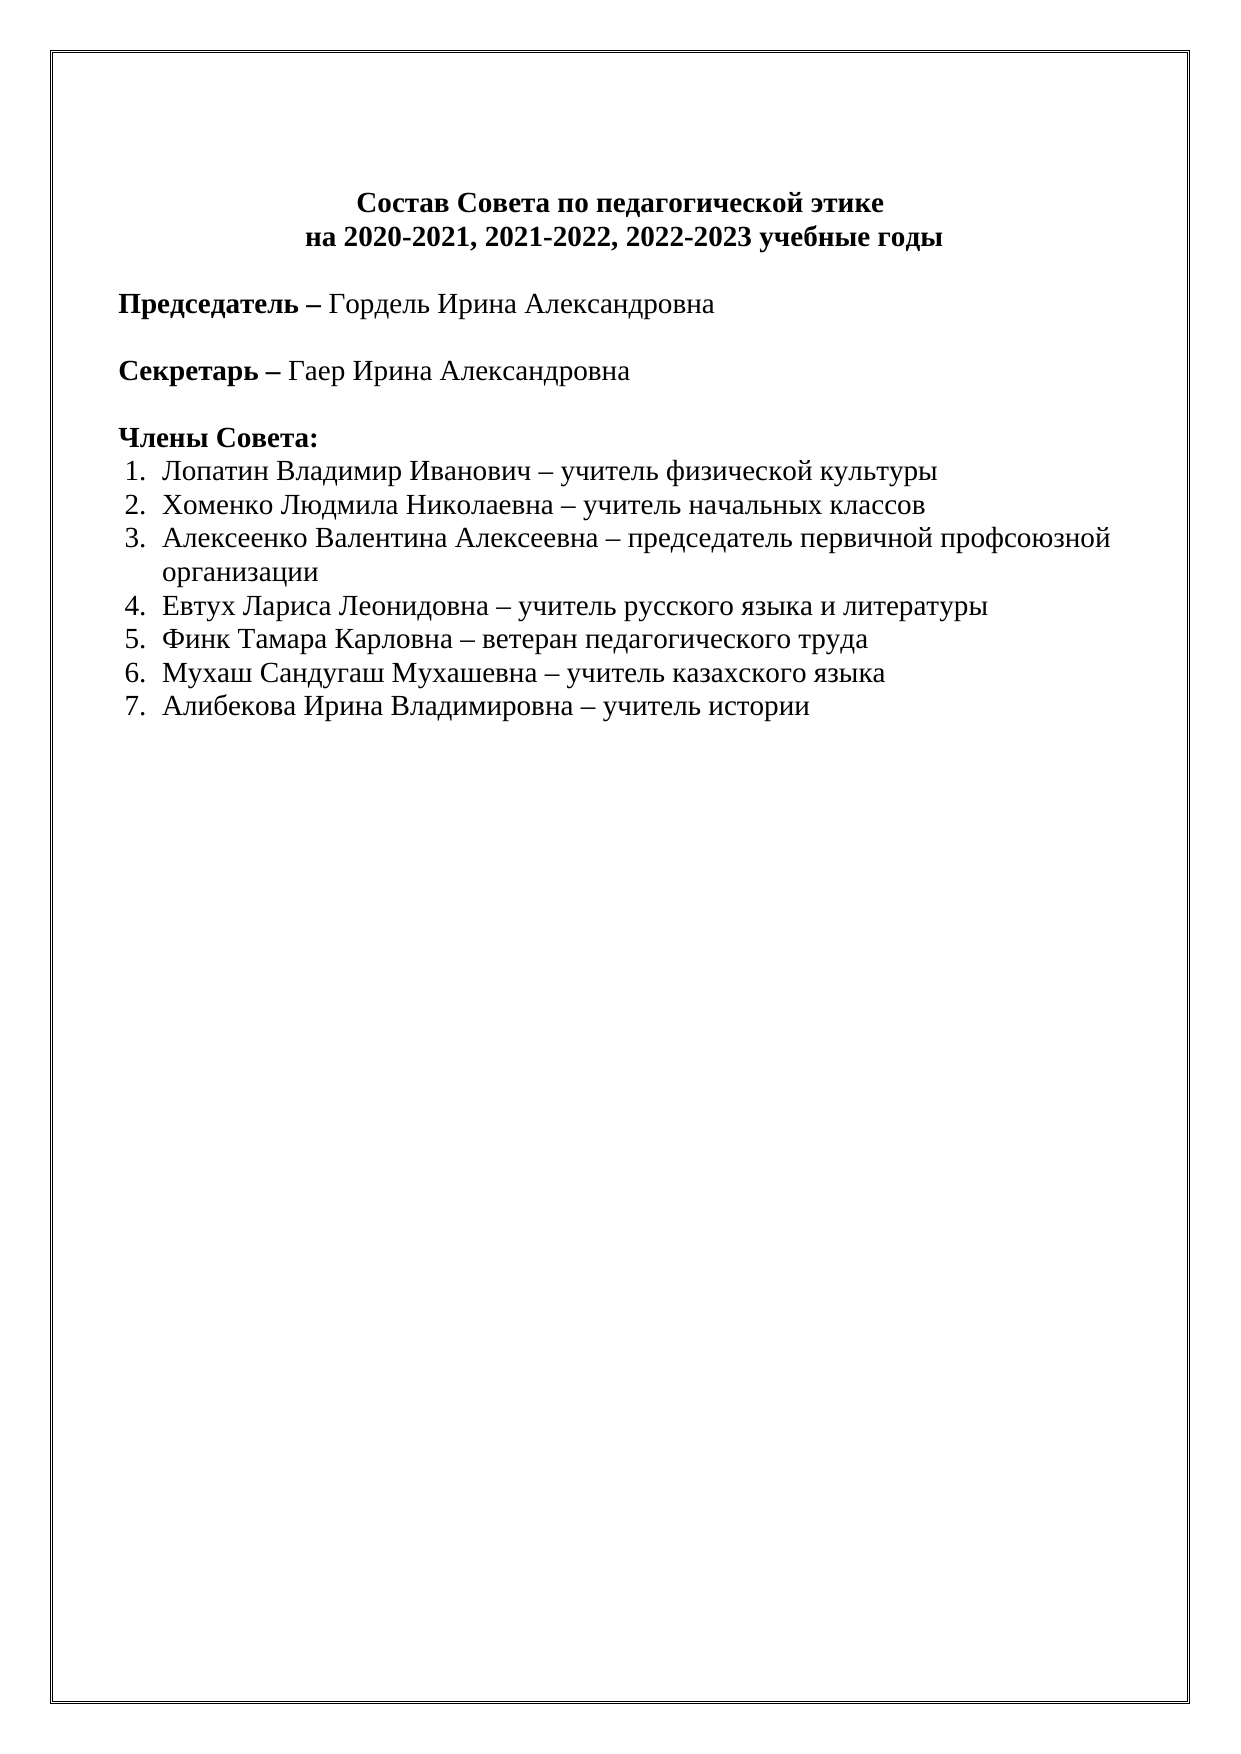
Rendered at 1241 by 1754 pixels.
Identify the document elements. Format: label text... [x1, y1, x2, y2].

list Мухаш Сандугаш Мухашевна – учитель казахского языка [124, 655, 1122, 688]
list Евтух Лариса Леонидовна – учитель русского языка и литературы [124, 588, 1122, 621]
text на 2020-2021, 2021-2022, 2022-2023 учебные годы [118, 219, 1122, 252]
text Председатель – Гордель Ирина Александровна [118, 286, 1122, 319]
list Лопатин Владимир Иванович – учитель физической культуры [124, 453, 1122, 487]
list Алибекова Ирина Владимировна – учитель истории [124, 688, 1122, 722]
list Алексеенко Валентина Алексеевна – председатель первичной профсоюзной организации [124, 521, 1122, 588]
text Секретарь – Гаер Ирина Александровна [118, 353, 1122, 386]
list Финк Тамара Карловна – ветеран педагогического труда [124, 621, 1122, 655]
text Состав Совета по педагогической этике [118, 185, 1122, 219]
list Хоменко Людмила Николаевна – учитель начальных классов [124, 487, 1122, 521]
text Члены Совета: [118, 420, 1122, 453]
